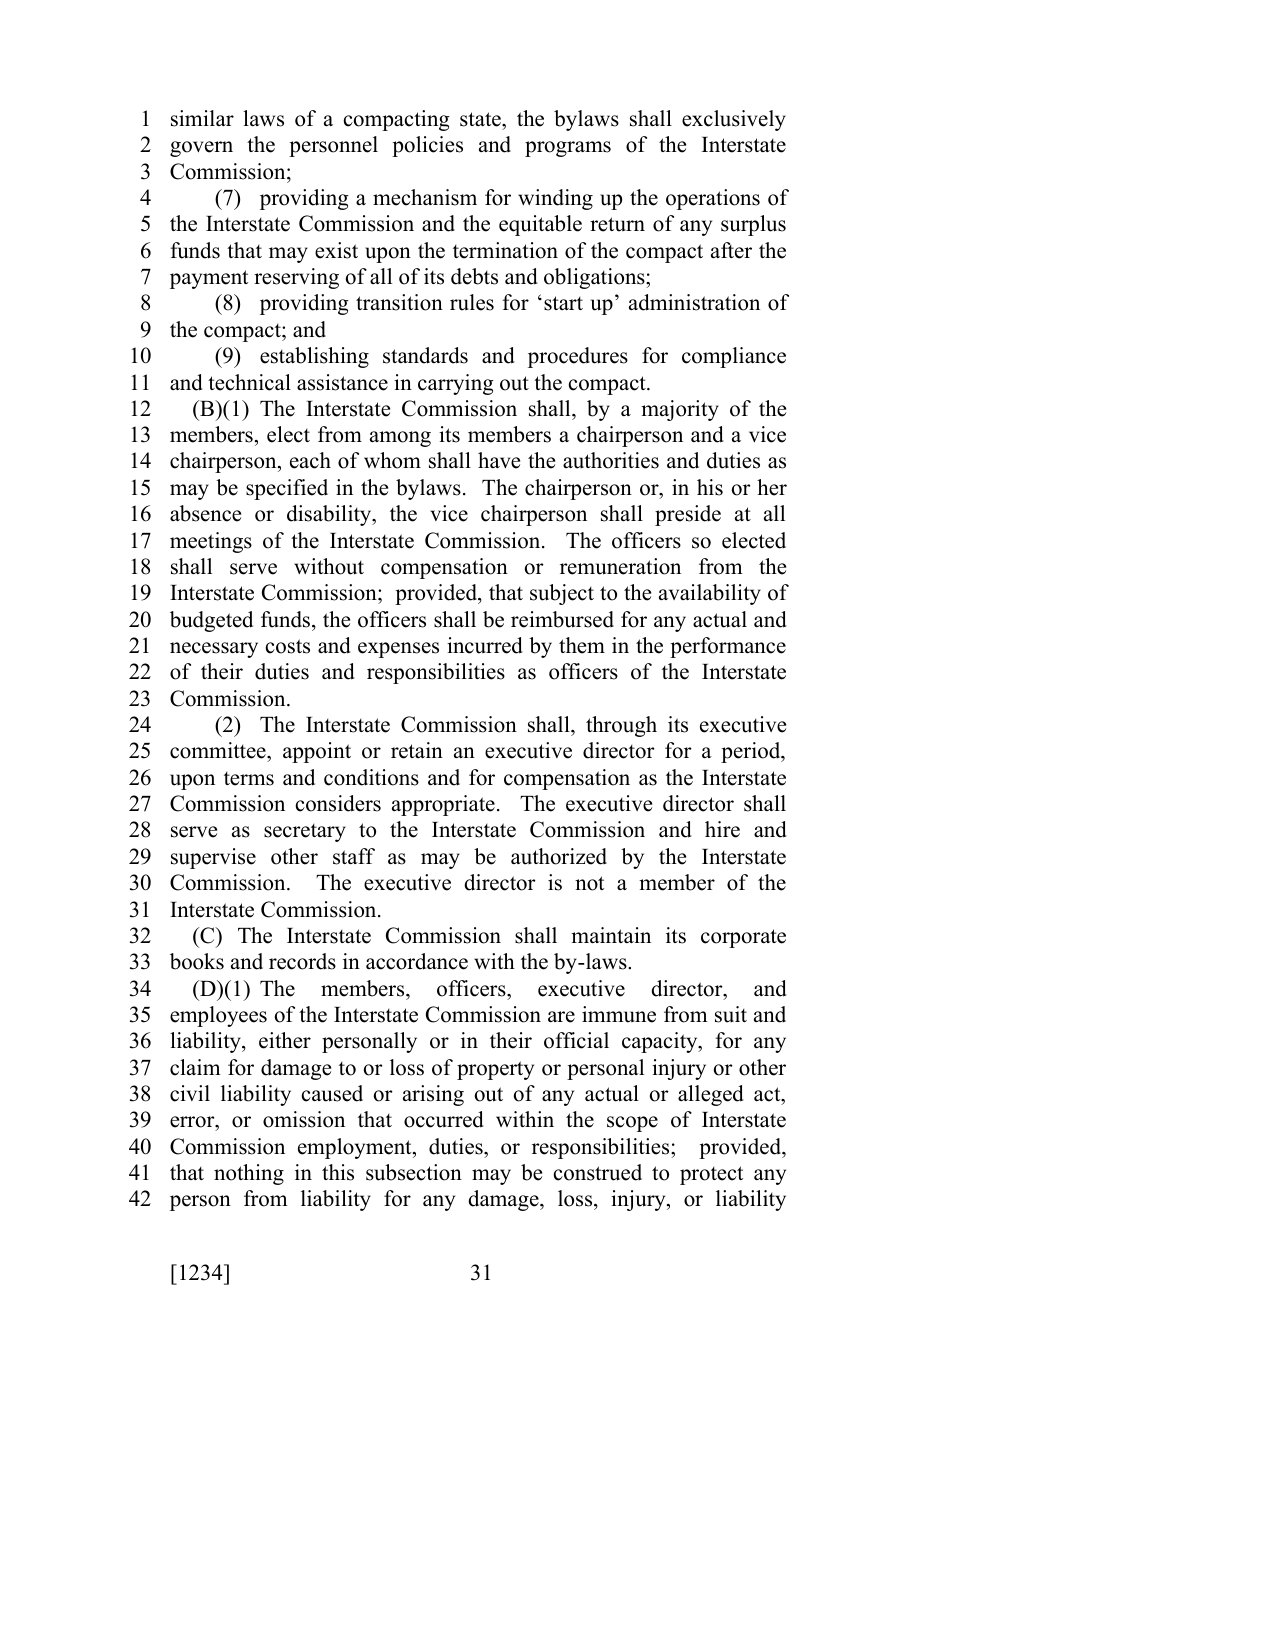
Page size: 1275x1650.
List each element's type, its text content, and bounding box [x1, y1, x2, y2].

text (9) establishing standards and procedures for compliance and technical assistance in carrying out the compact. [169, 342, 787, 395]
text (B)(1) The Interstate Commission shall, by a majority of the members, elect from among its members a chairperson and a vice chairperson, each of whom shall have the authorities and duties as may be specified in the bylaws. The chairperson or, in his or her absence or disability, the vice chairperson shall preside at all meetings of the Interstate Commission. The officers so elected shall serve without compensation or remuneration from the Interstate Commission; provided, that subject to the availability of budgeted funds, the officers shall be reimbursed for any actual and necessary costs and expenses incurred by them in the performance of their duties and responsibilities as officers of the Interstate Commission. [169, 395, 787, 711]
text (8) providing transition rules for ‘start up’ administration of the compact; and [169, 289, 787, 342]
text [169, 975, 787, 1212]
text (7) providing a mechanism for winding up the operations of the Interstate Commission and the equitable return of any surplus funds that may exist upon the termination of the compact after the payment reserving of all of its debts and obligations; [169, 184, 787, 289]
text (2) The Interstate Commission shall, through its executive committee, appoint or retain an executive director for a period, upon terms and conditions and for compensation as the Interstate Commission considers appropriate. The executive director shall serve as secretary to the Interstate Commission and hire and supervise other staff as may be authorized by the Interstate Commission. The executive director is not a member of the Interstate Commission. [169, 711, 787, 922]
text (C) The Interstate Commission shall maintain its corporate books and records in accordance with the by-laws. [169, 922, 787, 975]
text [169, 105, 787, 184]
